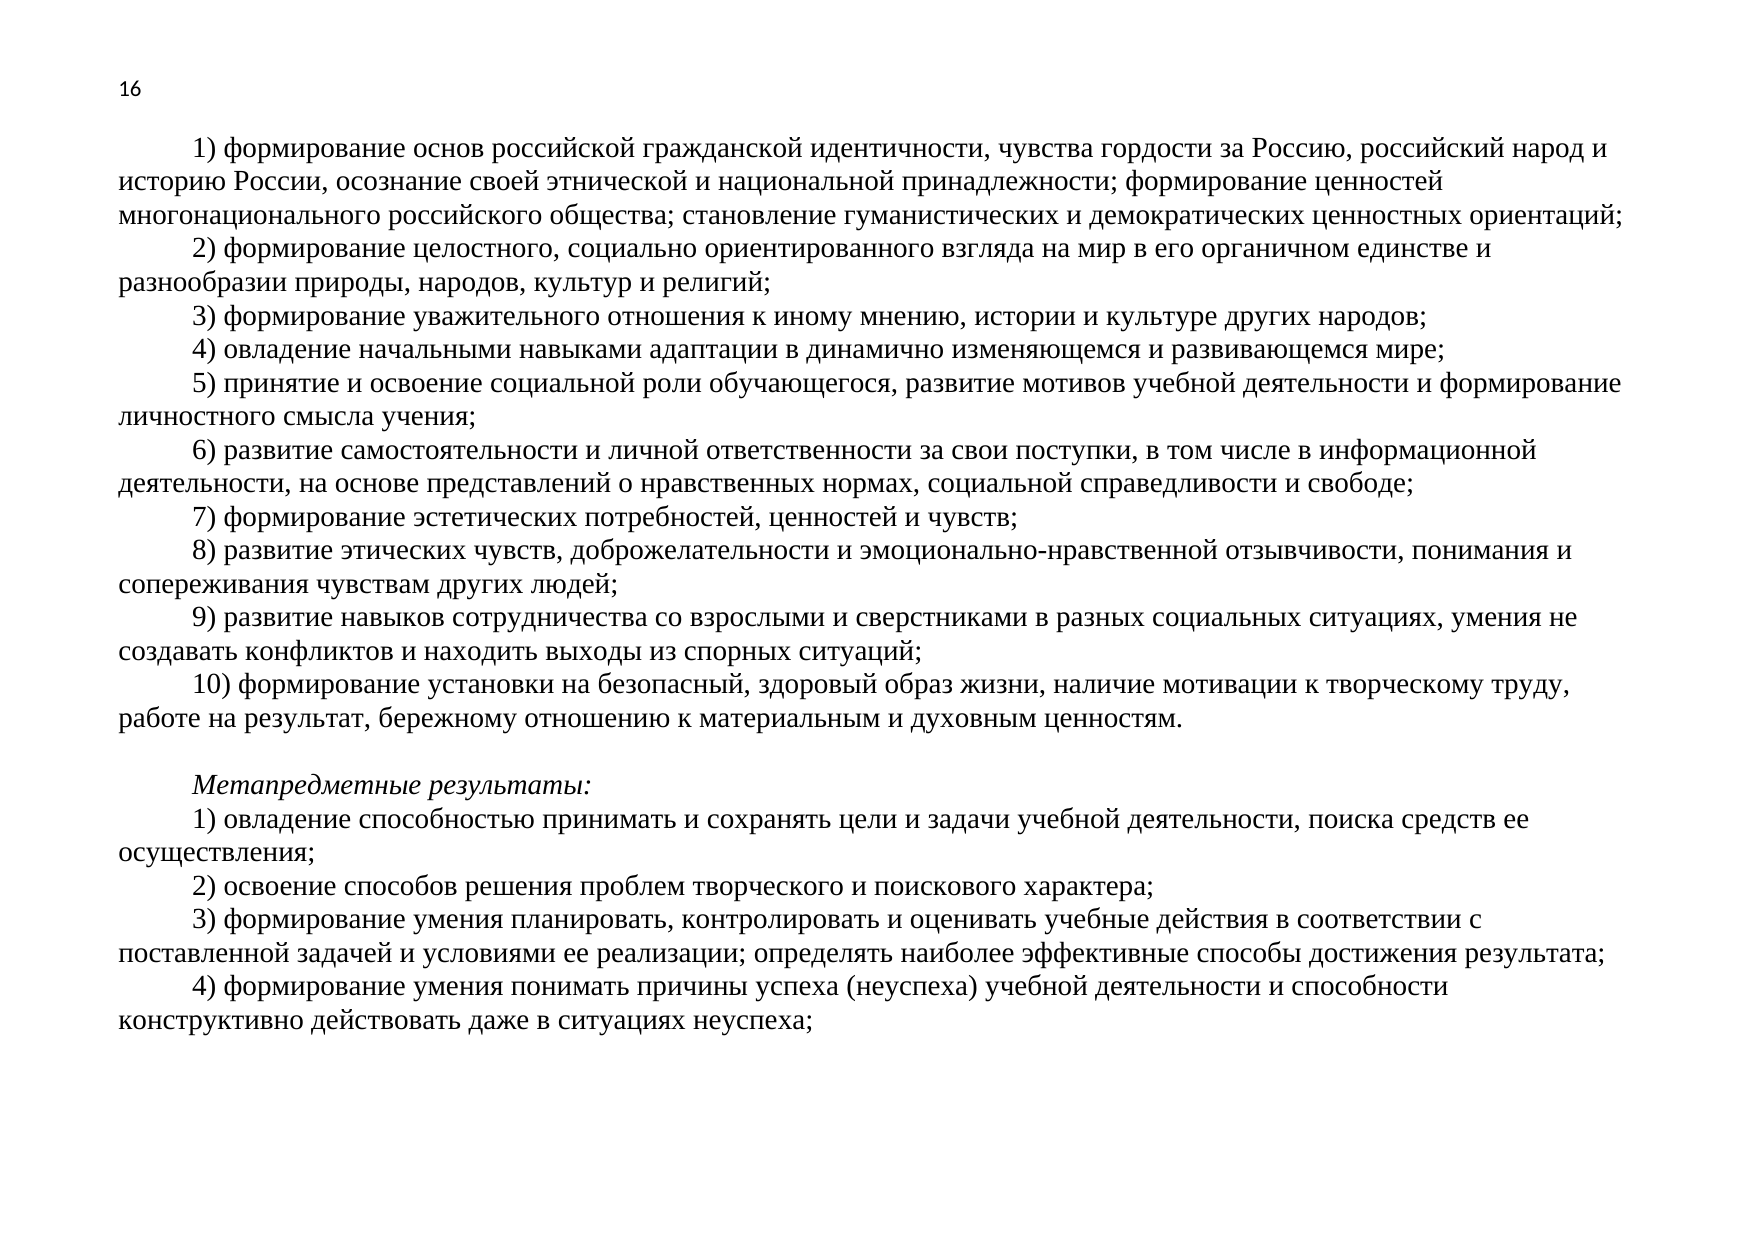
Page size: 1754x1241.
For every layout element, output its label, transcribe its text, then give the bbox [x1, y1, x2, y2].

text 2) формирование целостного, социально ориентированного взгляда на мир в его органичном единстве и разнообразии природы, народов, культур и религий; [118, 231, 1636, 298]
text 3) формирование умения планировать, контролировать и оценивать учебные действия в соответствии с поставленной задачей и условиями ее реализации; определять наиболее эффективные способы достижения результата; [118, 901, 1636, 968]
text 6) развитие самостоятельности и личной ответственности за свои поступки, в том числе в информационной деятельности, на основе представлений о нравственных нормах, социальной справедливости и свободе; [118, 432, 1636, 499]
text 1) овладение способностью принимать и сохранять цели и задачи учебной деятельности, поиска средств ее осуществления; [118, 801, 1636, 868]
text 3) формирование уважительного отношения к иному мнению, истории и культуре других народов; [118, 298, 1636, 331]
text 10) формирование установки на безопасный, здоровый образ жизни, наличие мотивации к творческому труду, работе на результат, бережному отношению к материальным и духовным ценностям. [118, 667, 1636, 734]
text 1) формирование основ российской гражданской идентичности, чувства гордости за Россию, российский народ и историю России, осознание своей этнической и национальной принадлежности; формирование ценностей многонационального российского общества; становление гуманистических и демократических ценностных ориентаций; [118, 130, 1636, 231]
text 7) формирование эстетических потребностей, ценностей и чувств; [118, 499, 1636, 532]
text Метапредметные результаты: [118, 767, 1636, 801]
text 2) освоение способов решения проблем творческого и поискового характера; [118, 868, 1636, 901]
text 9) развитие навыков сотрудничества со взрослыми и сверстниками в разных социальных ситуациях, умения не создавать конфликтов и находить выходы из спорных ситуаций; [118, 599, 1636, 667]
text 4) овладение начальными навыками адаптации в динамично изменяющемся и развивающемся мире; [118, 331, 1636, 365]
text 5) принятие и освоение социальной роли обучающегося, развитие мотивов учебной деятельности и формирование личностного смысла учения; [118, 365, 1636, 432]
text 4) формирование умения понимать причины успеха (неуспеха) учебной деятельности и способности конструктивно действовать даже в ситуациях неуспеха; [118, 968, 1636, 1036]
text 8) развитие этических чувств, доброжелательности и эмоционально-нравственной отзывчивости, понимания и сопереживания чувствам других людей; [118, 532, 1636, 599]
